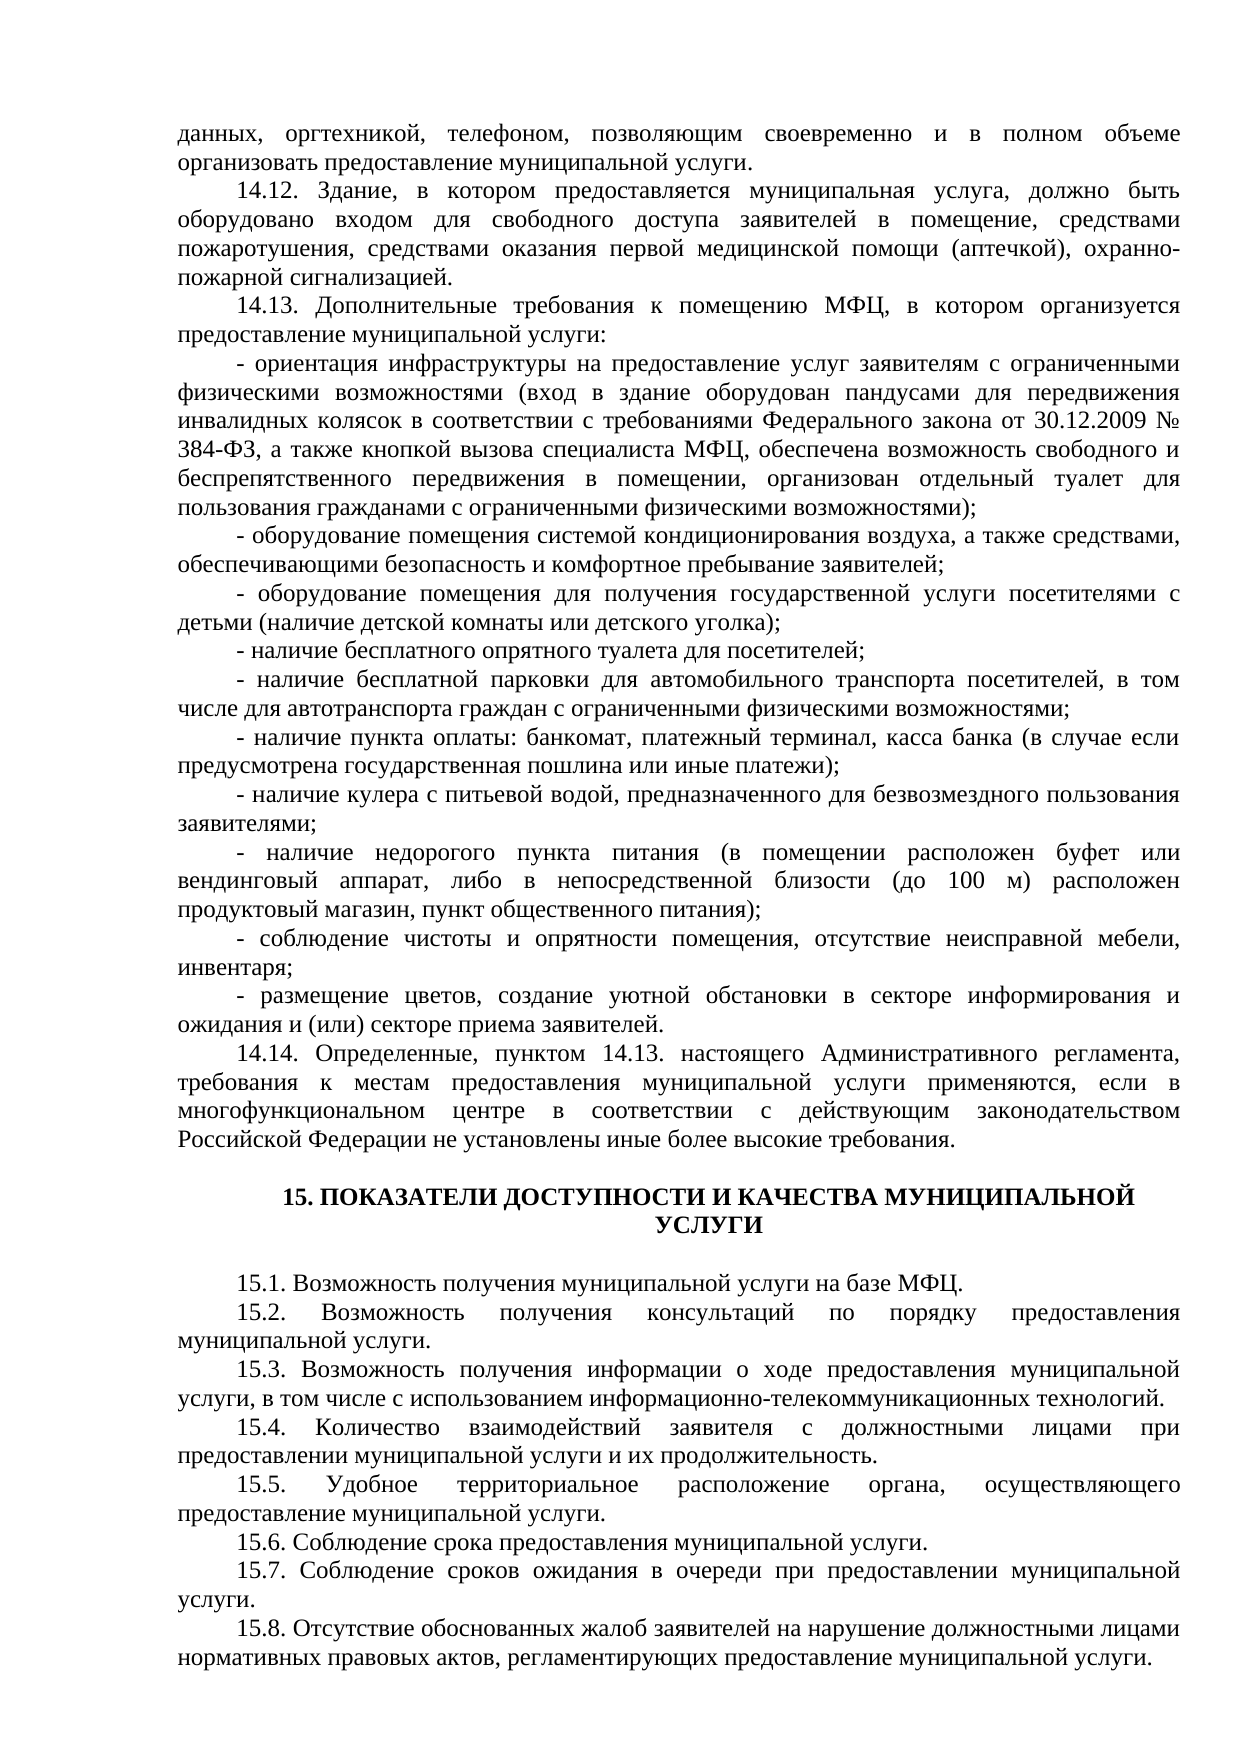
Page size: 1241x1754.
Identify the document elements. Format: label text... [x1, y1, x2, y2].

text 15.2. Возможность получения консультаций по порядку предоставления муниципальной услуги. [177, 1297, 1181, 1354]
text 15.3. Возможность получения информации о ходе предоставления муниципальной услуги, в том числе с использованием информационно-телекоммуникационных технологий. [177, 1354, 1181, 1412]
text - наличие бесплатного опрятного туалета для посетителей; [177, 636, 1181, 664]
text 15.6. Соблюдение срока предоставления муниципальной услуги. [177, 1527, 1181, 1556]
text - размещение цветов, создание уютной обстановки в секторе информирования и ожидания и (или) секторе приема заявителей. [177, 981, 1181, 1038]
text - наличие бесплатной парковки для автомобильного транспорта посетителей, в том числе для автотранспорта граждан с ограниченными физическими возможностями; [177, 664, 1181, 722]
text 15.8. Отсутствие обоснованных жалоб заявителей на нарушение должностными лицами нормативных правовых актов, регламентирующих предоставление муниципальной услуги. [177, 1613, 1181, 1671]
text - оборудование помещения системой кондиционирования воздуха, а также средствами, обеспечивающими безопасность и комфортное пребывание заявителей; [177, 521, 1181, 578]
text 15.7. Соблюдение сроков ожидания в очереди при предоставлении муниципальной услуги. [177, 1556, 1181, 1613]
text 15.1. Возможность получения муниципальной услуги на базе МФЦ. [177, 1268, 1181, 1297]
text 15.4. Количество взаимодействий заявителя с должностными лицами при предоставлении муниципальной услуги и их продолжительность. [177, 1412, 1181, 1469]
text - соблюдение чистоты и опрятности помещения, отсутствие неисправной мебели, инвентаря; [177, 923, 1181, 981]
text - наличие пункта оплаты: банкомат, платежный терминал, касса банка (в случае если предусмотрена государственная пошлина или иные платежи); [177, 722, 1181, 779]
text 14.13. Дополнительные требования к помещению МФЦ, в котором организуется предоставление муниципальной услуги: [177, 291, 1181, 348]
text - оборудование помещения для получения государственной услуги посетителями с детьми (наличие детской комнаты или детского уголка); [177, 578, 1181, 636]
text 15.5. Удобное территориальное расположение органа, осуществляющего предоставление муниципальной услуги. [177, 1469, 1181, 1527]
text 15. Показатели доступности и качества муниципальной услуги [236, 1182, 1181, 1239]
text - наличие кулера с питьевой водой, предназначенного для безвозмездного пользования заявителями; [177, 779, 1181, 837]
text 14.12. Здание, в котором предоставляется муниципальная услуга, должно быть оборудовано входом для свободного доступа заявителей в помещение, средствами пожаротушения, средствами оказания первой медицинской помощи (аптечкой), охранно-пожарной сигнализацией. [177, 176, 1181, 291]
text - ориентация инфраструктуры на предоставление услуг заявителям с ограниченными физическими возможностями (вход в здание оборудован пандусами для передвижения инвалидных колясок в соответствии с требованиями Федерального закона от 30.12.2009 № 384-ФЗ, а также кнопкой вызова специалиста МФЦ, обеспечена возможность свободного и беспрепятственного передвижения в помещении, организован отдельный туалет для пользования гражданами с ограниченными физическими возможностями); [177, 348, 1181, 521]
text 14.14. Определенные, пунктом 14.13. настоящего Административного регламента, требования к местам предоставления муниципальной услуги применяются, если в многофункциональном центре в соответствии с действующим законодательством Российской Федерации не установлены иные более высокие требования. [177, 1038, 1181, 1153]
text - наличие недорогого пункта питания (в помещении расположен буфет или вендинговый аппарат, либо в непосредственной близости (до 100 м) расположен продуктовый магазин, пункт общественного питания); [177, 837, 1181, 923]
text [177, 118, 1181, 176]
